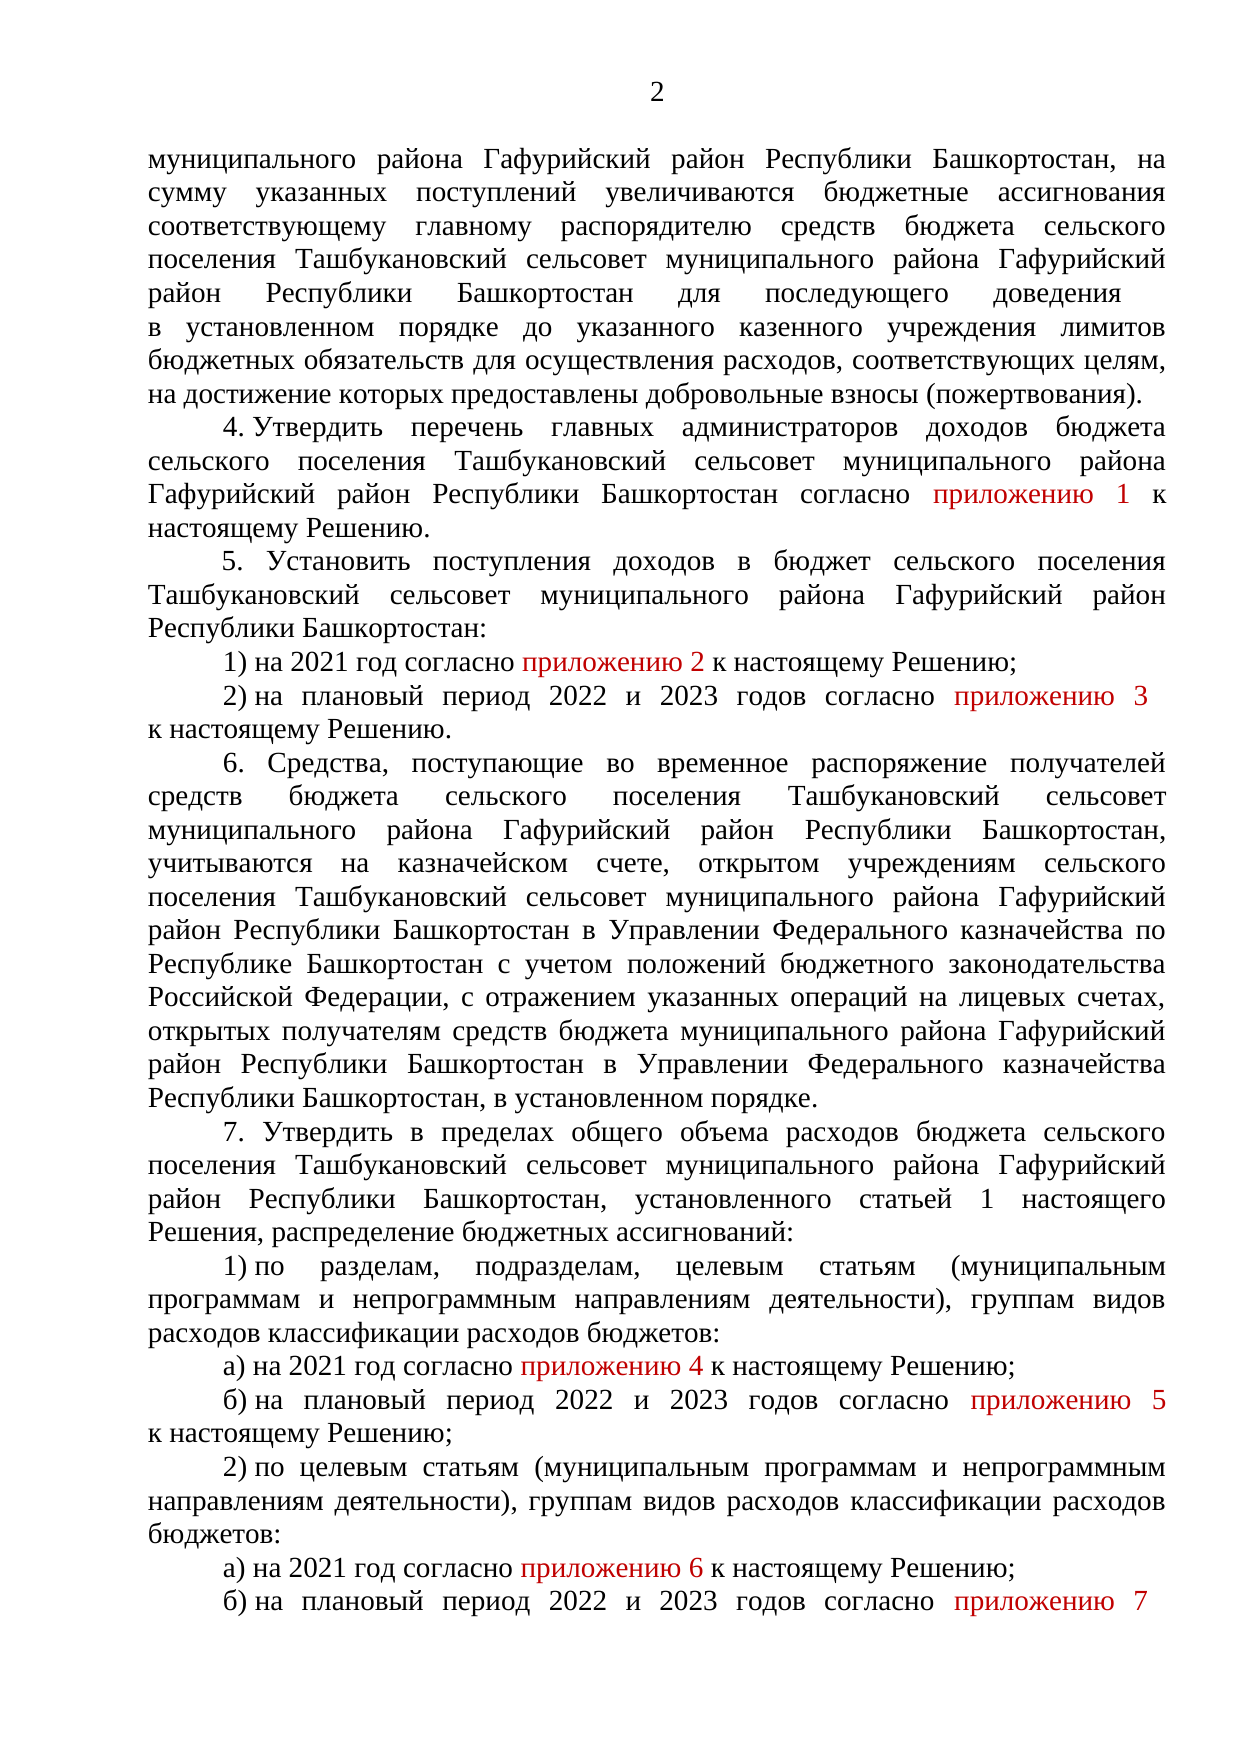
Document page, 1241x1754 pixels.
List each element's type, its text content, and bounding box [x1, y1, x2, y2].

title 5. Установить поступления доходов в бюджет сельского поселения Ташбукановский сельсовет муниципального района Гафурийский район Республики Башкортостан: [148, 543, 1167, 644]
title 7. Утвердить в пределах общего объема расходов бюджета сельского поселения Ташбукановский сельсовет муниципального района Гафурийский район Республики Башкортостан, установленного статьей 1 настоящего Решения, распределение бюджетных ассигнований: [148, 1114, 1167, 1248]
title 1) по разделам, подразделам, целевым статьям (муниципальным программам и непрограммным направлениям деятельности), группам видов расходов классификации расходов бюджетов: [148, 1248, 1167, 1348]
title 2) по целевым статьям (муниципальным программам и непрограммным направлениям деятельности), группам видов расходов классификации расходов бюджетов: [148, 1449, 1167, 1550]
title б) на плановый период 2022 и 2023 годов согласно приложению 5 к настоящему Решению; [148, 1382, 1167, 1449]
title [148, 141, 1167, 409]
title а) на 2021 год согласно приложению 4 к настоящему Решению; [148, 1348, 1167, 1382]
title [148, 1583, 1167, 1617]
title 6. Средства, поступающие во временное распоряжение получателей средств бюджета сельского поселения Ташбукановский сельсовет муниципального района Гафурийский район Республики Башкортостан, учитываются на казначейском счете, открытом учреждениям сельского поселения Ташбукановский сельсовет муниципального района Гафурийский район Республики Башкортостан в Управлении Федерального казначейства по Республике Башкортостан с учетом положений бюджетного законодательства Российской Федерации, с отражением указанных операций на лицевых счетах, открытых получателям средств бюджета муниципального района Гафурийский район Республики Башкортостан в Управлении Федерального казначейства Республики Башкортостан, в установленном порядке. [148, 745, 1167, 1114]
title а) на 2021 год согласно приложению 6 к настоящему Решению; [148, 1550, 1167, 1583]
title 2) на плановый период 2022 и 2023 годов согласно приложению 3 к настоящему Решению. [148, 678, 1167, 745]
title 1) на 2021 год согласно приложению 2 к настоящему Решению; [148, 644, 1167, 678]
title 4. Утвердить перечень главных администраторов доходов бюджета сельского поселения Ташбукановский сельсовет муниципального района Гафурийский район Республики Башкортостан согласно приложению 1 к настоящему Решению. [148, 409, 1167, 543]
